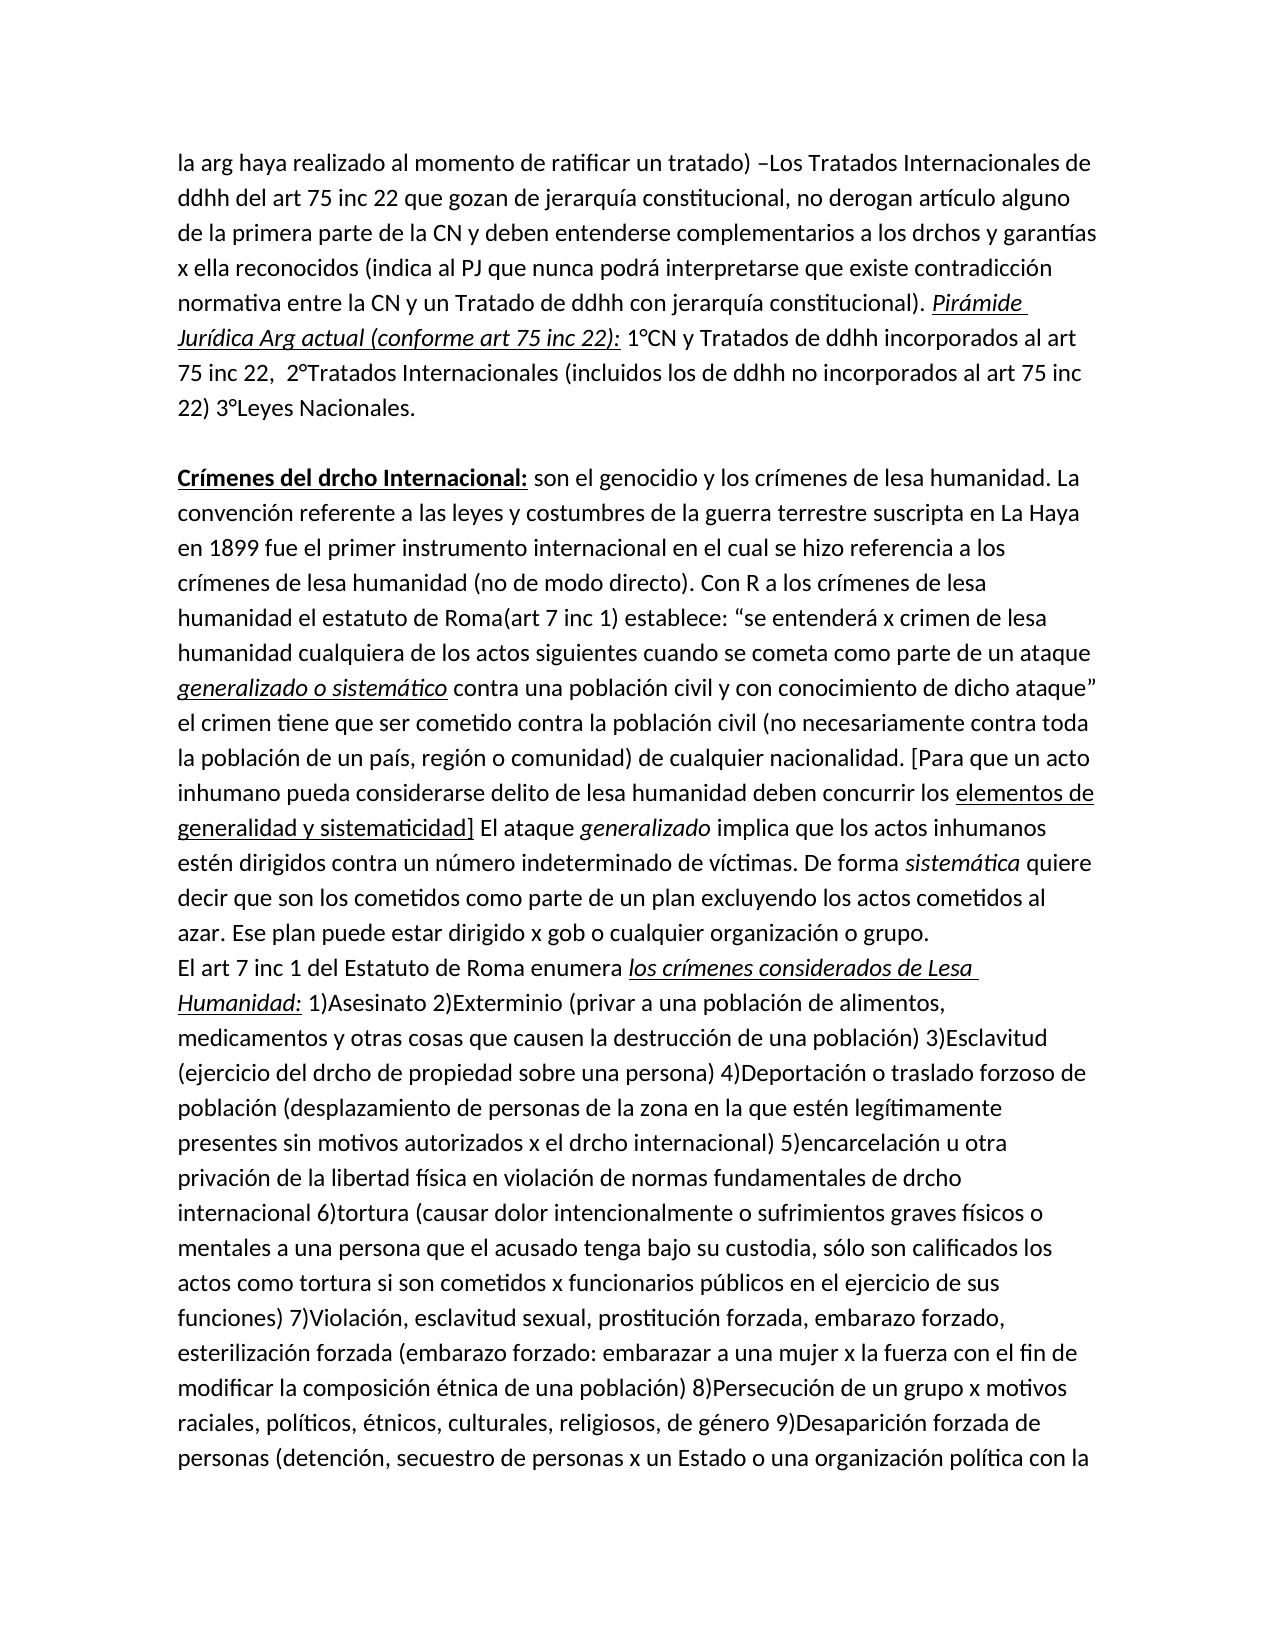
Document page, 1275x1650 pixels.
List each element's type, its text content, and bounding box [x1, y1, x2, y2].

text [177, 148, 1098, 423]
text Crímenes del drcho Internacional: son el genocidio y los crímenes de lesa humanidad. La convención referente a las leyes y costumbres de la guerra terrestre suscripta en La Haya en 1899 fue el primer instrumento internacional en el cual se hizo referencia a los crímenes de lesa humanidad (no de modo directo). Con R a los crímenes de lesa humanidad el estatuto de Roma(art 7 inc 1) establece: “se entenderá x crimen de lesa humanidad cualquiera de los actos siguientes cuando se cometa como parte de un ataque generalizado o sistemático contra una población civil y con conocimiento de dicho ataque” el crimen tiene que ser cometido contra la población civil (no necesariamente contra toda la población de un país, región o comunidad) de cualquier nacionalidad. [Para que un acto inhumano pueda considerarse delito de lesa humanidad deben concurrir los elementos de generalidad y sistematicidad] El ataque generalizado implica que los actos inhumanos estén dirigidos contra un número indeterminado de víctimas. De forma sistemática quiere decir que son los cometidos como parte de un plan excluyendo los actos cometidos al azar. Ese plan puede estar dirigido x gob o cualquier organización o grupo. [177, 463, 1098, 948]
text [177, 953, 1098, 1473]
